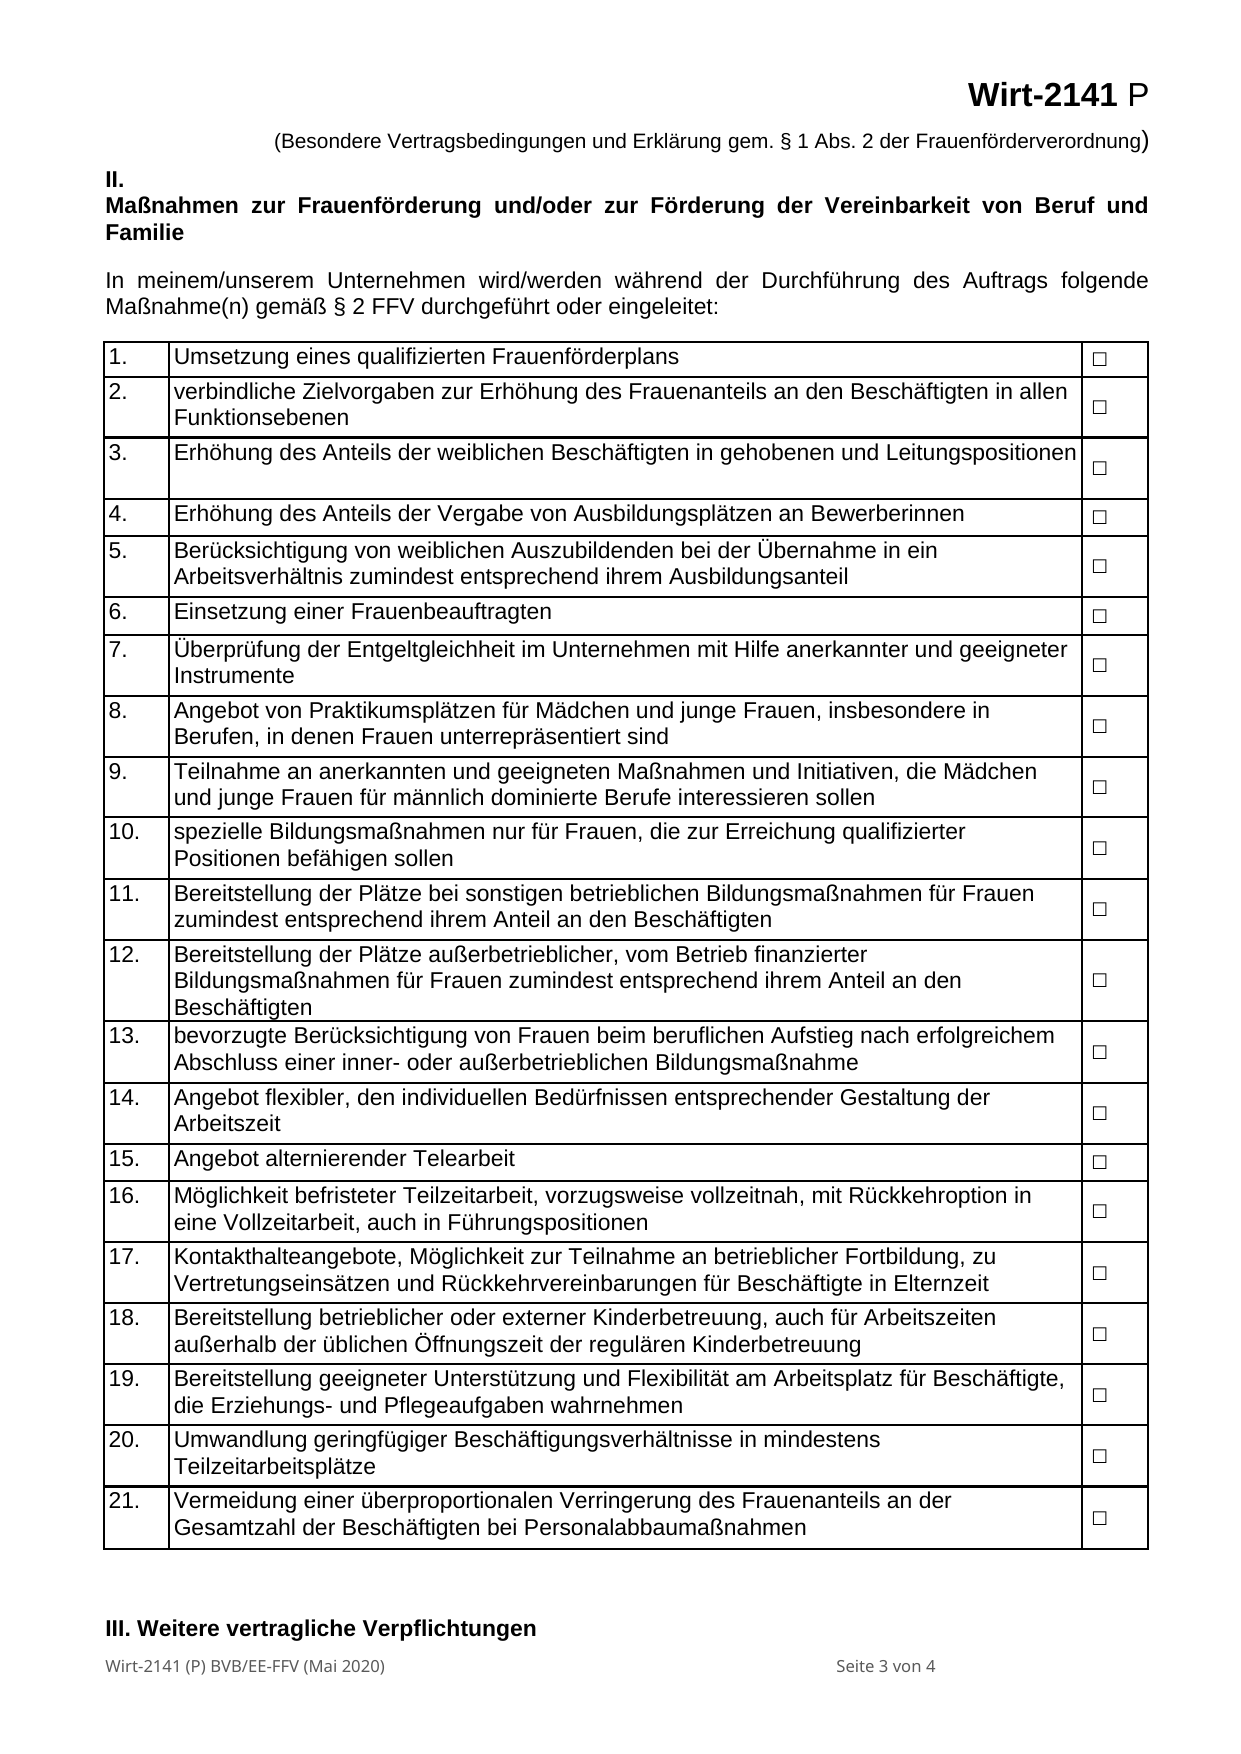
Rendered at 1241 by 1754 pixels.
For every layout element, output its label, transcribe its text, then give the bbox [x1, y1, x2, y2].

table_cell 18. [105, 1304, 168, 1363]
table_cell [1083, 1022, 1147, 1082]
table_header Umsetzung eines qualifizierten Frauenförderplans [170, 343, 1081, 376]
table_cell 7. [105, 636, 168, 694]
table_cell [1083, 439, 1147, 498]
table_cell [1083, 636, 1147, 694]
table_cell [1083, 758, 1147, 816]
table_cell [1083, 1365, 1147, 1424]
table_cell [1083, 818, 1147, 877]
table_cell Vermeidung einer überproportionalen Verringerung des Frauenanteils an der Gesamtzahl der Beschäftigten bei Personalabbaumaßnahmen [170, 1488, 1081, 1548]
text In meinem/unserem Unternehmen wird/werden während der Durchführung des Auftrags folgende Maßnahme(n) gemäß § 2 FFV durchgeführt oder eingeleitet: [105, 267, 1149, 319]
table_cell spezielle Bildungsmaßnahmen nur für Frauen, die zur Erreichung qualifizierter Positionen befähigen sollen [170, 818, 1081, 877]
table_cell Berücksichtigung von weiblichen Auszubildenden bei der Übernahme in ein Arbeitsverhältnis zumindest entsprechend ihrem Ausbildungsanteil [170, 537, 1081, 596]
table_cell 21. [105, 1488, 168, 1548]
table_cell 4. [105, 500, 168, 535]
table_cell [1083, 880, 1147, 939]
table_cell Möglichkeit befristeter Teilzeitarbeit, vorzugsweise vollzeitnah, mit Rückkehroption in eine Vollzeitarbeit, auch in Führungspositionen [170, 1182, 1081, 1241]
table_cell 6. [105, 598, 168, 633]
table_cell 8. [105, 697, 168, 756]
table_cell 5. [105, 537, 168, 596]
table_cell 3. [105, 439, 168, 498]
table_cell [1083, 1145, 1147, 1180]
table_cell Umwandlung geringfügiger Beschäftigungsverhältnisse in mindestens Teilzeitarbeitsplätze [170, 1426, 1081, 1485]
table_cell Angebot von Praktikumsplätzen für Mädchen und junge Frauen, insbesondere in Berufen, in denen Frauen unterrepräsentiert sind [170, 697, 1081, 756]
table_cell [1083, 697, 1147, 756]
table_header 1. [105, 343, 168, 376]
table_cell verbindliche Zielvorgaben zur Erhöhung des Frauenanteils an den Beschäftigten in allen Funktionsebenen [170, 378, 1081, 436]
table_cell [1083, 1084, 1147, 1143]
table_header [1083, 343, 1147, 376]
table_cell 19. [105, 1365, 168, 1424]
table_cell Kontakthalteangebote, Möglichkeit zur Teilnahme an betrieblicher Fortbildung, zu Vertretungseinsätzen und Rückkehrvereinbarungen für Beschäftigte in Elternzeit [170, 1243, 1081, 1302]
table_cell [1083, 378, 1147, 436]
table_cell [1083, 537, 1147, 596]
table_cell [1083, 1304, 1147, 1363]
table_cell Angebot alternierender Telearbeit [170, 1145, 1081, 1180]
table_cell 14. [105, 1084, 168, 1143]
table_cell [1083, 1426, 1147, 1485]
table_cell 11. [105, 880, 168, 939]
table_cell 10. [105, 818, 168, 877]
table_cell 17. [105, 1243, 168, 1302]
table_cell Angebot flexibler, den individuellen Bedürfnissen entsprechender Gestaltung der Arbeitszeit [170, 1084, 1081, 1143]
table_cell Erhöhung des Anteils der weiblichen Beschäftigten in gehobenen und Leitungspositionen [170, 439, 1081, 498]
table_cell 2. [105, 378, 168, 436]
table_cell 13. [105, 1022, 168, 1082]
table_cell 20. [105, 1426, 168, 1485]
table_cell [1083, 1182, 1147, 1241]
table_cell 12. [105, 941, 168, 1020]
table_cell 9. [105, 758, 168, 816]
table_cell bevorzugte Berücksichtigung von Frauen beim beruflichen Aufstieg nach erfolgreichem Abschluss einer inner- oder außerbetrieblichen Bildungsmaßnahme [170, 1022, 1081, 1082]
table_cell Bereitstellung der Plätze außerbetrieblicher, vom Betrieb finanzierter Bildungsmaßnahmen für Frauen zumindest entsprechend ihrem Anteil an den Beschäftigten [170, 941, 1081, 1020]
table_cell [1083, 1243, 1147, 1302]
table_cell Bereitstellung geeigneter Unterstützung und Flexibilität am Arbeitsplatz für Beschäftigte, die Erziehungs- und Pflegeaufgaben wahrnehmen [170, 1365, 1081, 1424]
table_cell [1083, 1488, 1147, 1548]
table_cell Einsetzung einer Frauenbeauftragten [170, 598, 1081, 633]
table_cell [1083, 941, 1147, 1020]
table_cell 15. [105, 1145, 168, 1180]
table_cell [1083, 500, 1147, 535]
table_cell [1083, 598, 1147, 633]
table_cell 16. [105, 1182, 168, 1241]
table_cell Teilnahme an anerkannten und geeigneten Maßnahmen und Initiativen, die Mädchen und junge Frauen für männlich dominierte Berufe interessieren sollen [170, 758, 1081, 816]
table_cell Erhöhung des Anteils der Vergabe von Ausbildungsplätzen an Bewerberinnen [170, 500, 1081, 535]
table_cell Bereitstellung betrieblicher oder externer Kinderbetreuung, auch für Arbeitszeiten außerhalb der üblichen Öffnungszeit der regulären Kinderbetreuung [170, 1304, 1081, 1363]
text III. Weitere vertragliche Verpflichtungen [105, 1614, 1149, 1641]
text Maßnahmen zur Frauenförderung und/oder zur Förderung der Vereinbarkeit von Beruf und Familie [105, 192, 1149, 245]
table_cell Überprüfung der Entgeltgleichheit im Unternehmen mit Hilfe anerkannter und geeigneter Instrumente [170, 636, 1081, 694]
table_cell Bereitstellung der Plätze bei sonstigen betrieblichen Bildungsmaßnahmen für Frauen zumindest entsprechend ihrem Anteil an den Beschäftigten [170, 880, 1081, 939]
text II. [105, 166, 1149, 192]
